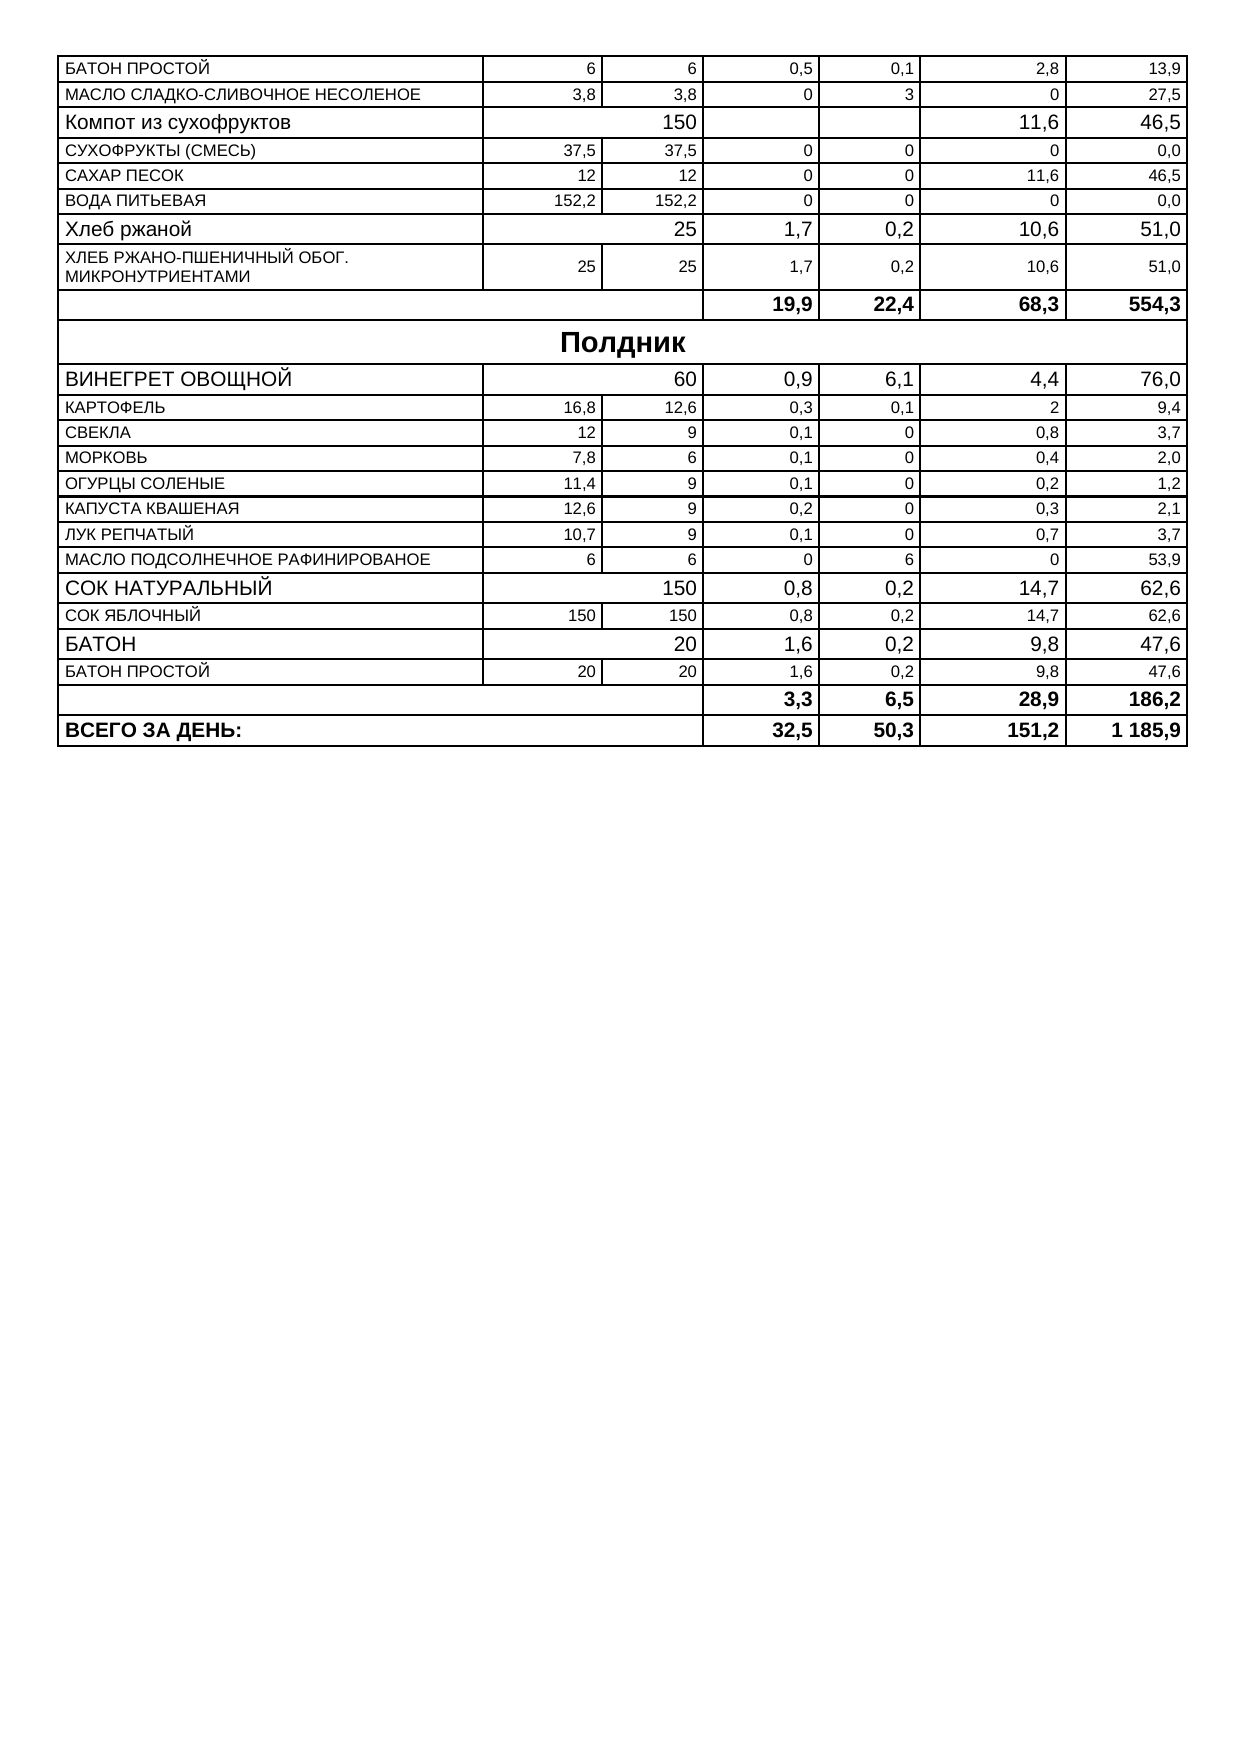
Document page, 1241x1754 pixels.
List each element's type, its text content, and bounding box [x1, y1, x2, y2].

table_cell КАРТОФЕЛЬ [59, 396, 482, 419]
table_cell 151,2 [921, 716, 1065, 744]
table_cell 0,2 [820, 630, 919, 658]
table_header БАТОН ПРОСТОЙ [59, 57, 482, 81]
table_cell 47,6 [1067, 630, 1186, 658]
table_cell КАПУСТА КВАШЕНАЯ [59, 498, 482, 521]
table_cell 7,8 [484, 447, 601, 470]
table_cell 0 [704, 83, 818, 106]
table_cell 0 [820, 421, 919, 444]
table_cell 50,3 [820, 716, 919, 744]
table_cell 20 [603, 660, 702, 683]
table_cell 0,8 [704, 604, 818, 628]
table_cell 0,0 [1067, 139, 1186, 162]
table_cell СОК ЯБЛОЧНЫЙ [59, 604, 482, 628]
table_cell 0,8 [921, 421, 1065, 444]
table_cell 0,8 [704, 574, 818, 602]
table_cell 0 [820, 164, 919, 187]
table_cell 9 [603, 421, 702, 444]
table_cell 0,2 [820, 574, 919, 602]
table_cell 16,8 [484, 396, 601, 419]
table_cell СОК НАТУРАЛЬНЫЙ [59, 574, 482, 602]
table_cell 3,8 [484, 83, 601, 106]
table_cell 0,1 [704, 523, 818, 546]
table_cell 1,7 [704, 215, 818, 243]
table_cell 0 [820, 472, 919, 495]
table_cell 0,1 [820, 396, 919, 419]
table_cell 25 [603, 245, 702, 288]
table_cell 0 [704, 190, 818, 213]
table_cell 0 [921, 139, 1065, 162]
table_cell 0 [704, 164, 818, 187]
table_cell 10,6 [921, 245, 1065, 288]
table_cell 2,1 [1067, 498, 1186, 521]
table_cell 11,4 [484, 472, 601, 495]
table_cell 554,3 [1067, 291, 1186, 319]
table_cell 1,7 [704, 245, 818, 288]
table_cell 12 [484, 164, 601, 187]
table_cell 1,6 [704, 630, 818, 658]
table_cell 12 [484, 421, 601, 444]
table_cell 46,5 [1067, 164, 1186, 187]
table_cell 20 [484, 630, 702, 658]
table_cell 37,5 [603, 139, 702, 162]
table_cell 152,2 [484, 190, 601, 213]
table_cell 152,2 [603, 190, 702, 213]
table_cell 27,5 [1067, 83, 1186, 106]
table_header 0,5 [704, 57, 818, 81]
table_cell 0,7 [921, 523, 1065, 546]
table_cell 186,2 [1067, 686, 1186, 714]
table_cell 9 [603, 472, 702, 495]
table_cell 0 [921, 83, 1065, 106]
table_cell 10,7 [484, 523, 601, 546]
table_cell 3,8 [603, 83, 702, 106]
table_header 13,9 [1067, 57, 1186, 81]
table_cell 0,1 [704, 472, 818, 495]
table_cell 6 [603, 447, 702, 470]
table_header 0,1 [820, 57, 919, 81]
table_cell 0,1 [704, 421, 818, 444]
table_cell ХЛЕБ РЖАНО-ПШЕНИЧНЫЙ ОБОГ. МИКРОНУТРИЕНТАМИ [59, 245, 482, 288]
table_cell 6 [484, 548, 601, 572]
table_cell 0,2 [820, 604, 919, 628]
table_cell 0 [704, 548, 818, 572]
table_cell 32,5 [704, 716, 818, 744]
table_cell 6,1 [820, 365, 919, 394]
table_cell 0,9 [704, 365, 818, 394]
table_cell ВОДА ПИТЬЕВАЯ [59, 190, 482, 213]
table_cell МАСЛО ПОДСОЛНЕЧНОЕ РАФИНИРОВАНОЕ [59, 548, 482, 572]
table_cell 62,6 [1067, 604, 1186, 628]
table_cell МОРКОВЬ [59, 447, 482, 470]
table_cell [59, 686, 702, 714]
table_cell ОГУРЦЫ СОЛЕНЫЕ [59, 472, 482, 495]
table_cell 22,4 [820, 291, 919, 319]
table_cell 11,6 [921, 108, 1065, 137]
table_cell 150 [484, 574, 702, 602]
table_cell 62,6 [1067, 574, 1186, 602]
table_cell [704, 108, 818, 137]
table_cell 37,5 [484, 139, 601, 162]
table_cell ВИНЕГРЕТ ОВОЩНОЙ [59, 365, 482, 394]
table_cell 25 [484, 245, 601, 288]
table_cell 11,6 [921, 164, 1065, 187]
table_cell 0 [820, 447, 919, 470]
table_cell 76,0 [1067, 365, 1186, 394]
table_cell 28,9 [921, 686, 1065, 714]
table_cell 46,5 [1067, 108, 1186, 137]
table_cell 12 [603, 164, 702, 187]
table_cell 1 185,9 [1067, 716, 1186, 744]
table_cell ЛУК РЕПЧАТЫЙ [59, 523, 482, 546]
table_cell 0,3 [704, 396, 818, 419]
table_cell 47,6 [1067, 660, 1186, 683]
table_cell 51,0 [1067, 245, 1186, 288]
table_cell СУХОФРУКТЫ (СМЕСЬ) [59, 139, 482, 162]
table_cell 6 [820, 548, 919, 572]
table_cell 0 [921, 190, 1065, 213]
table_cell СВЕКЛА [59, 421, 482, 444]
table_cell МАСЛО СЛАДКО-СЛИВОЧНОЕ НЕСОЛЕНОЕ [59, 83, 482, 106]
table_cell 14,7 [921, 574, 1065, 602]
table_cell 0,2 [921, 472, 1065, 495]
table_cell 0,0 [1067, 190, 1186, 213]
table_cell 53,9 [1067, 548, 1186, 572]
table_cell 9,8 [921, 630, 1065, 658]
table_cell 1,6 [704, 660, 818, 683]
table_cell 12,6 [484, 498, 601, 521]
table_cell 150 [603, 604, 702, 628]
table_cell 150 [484, 604, 601, 628]
table_cell 0,3 [921, 498, 1065, 521]
table_cell Хлеб ржаной [59, 215, 482, 243]
table_cell 3 [820, 83, 919, 106]
table_cell 25 [484, 215, 702, 243]
table_cell 12,6 [603, 396, 702, 419]
table_cell БАТОН ПРОСТОЙ [59, 660, 482, 683]
table_cell 0 [820, 523, 919, 546]
table_cell 14,7 [921, 604, 1065, 628]
table_cell 3,7 [1067, 523, 1186, 546]
table_cell 0 [921, 548, 1065, 572]
table_cell 0 [820, 139, 919, 162]
table_cell 4,4 [921, 365, 1065, 394]
table_cell [59, 291, 702, 319]
table_cell 6,5 [820, 686, 919, 714]
table_cell 60 [484, 365, 702, 394]
table_cell 0 [820, 190, 919, 213]
table_cell 3,7 [1067, 421, 1186, 444]
table_header 2,8 [921, 57, 1065, 81]
table_cell САХАР ПЕСОК [59, 164, 482, 187]
table_cell 10,6 [921, 215, 1065, 243]
table_cell 9 [603, 498, 702, 521]
table_cell 0 [820, 498, 919, 521]
table_cell 0,2 [704, 498, 818, 521]
table_cell 9,8 [921, 660, 1065, 683]
table_cell 9,4 [1067, 396, 1186, 419]
table_cell 6 [603, 548, 702, 572]
table_cell 1,2 [1067, 472, 1186, 495]
table_cell 19,9 [704, 291, 818, 319]
table_cell 2 [921, 396, 1065, 419]
table_cell 20 [484, 660, 601, 683]
table_cell 0,4 [921, 447, 1065, 470]
table_cell 3,3 [704, 686, 818, 714]
table_cell 9 [603, 523, 702, 546]
table_cell 0 [704, 139, 818, 162]
table_cell 0,2 [820, 215, 919, 243]
table_cell 0,2 [820, 660, 919, 683]
table_header 6 [603, 57, 702, 81]
table_cell Компот из сухофруктов [59, 108, 482, 137]
table_cell [820, 108, 919, 137]
table_cell 68,3 [921, 291, 1065, 319]
table_cell 150 [484, 108, 702, 137]
table_cell 0,2 [820, 245, 919, 288]
table_cell ВСЕГО ЗА ДЕНЬ: [59, 716, 702, 744]
table_cell 51,0 [1067, 215, 1186, 243]
table_cell 2,0 [1067, 447, 1186, 470]
table_cell БАТОН [59, 630, 482, 658]
table_header 6 [484, 57, 601, 81]
table_cell 0,1 [704, 447, 818, 470]
table_cell Полдник [59, 321, 1186, 363]
